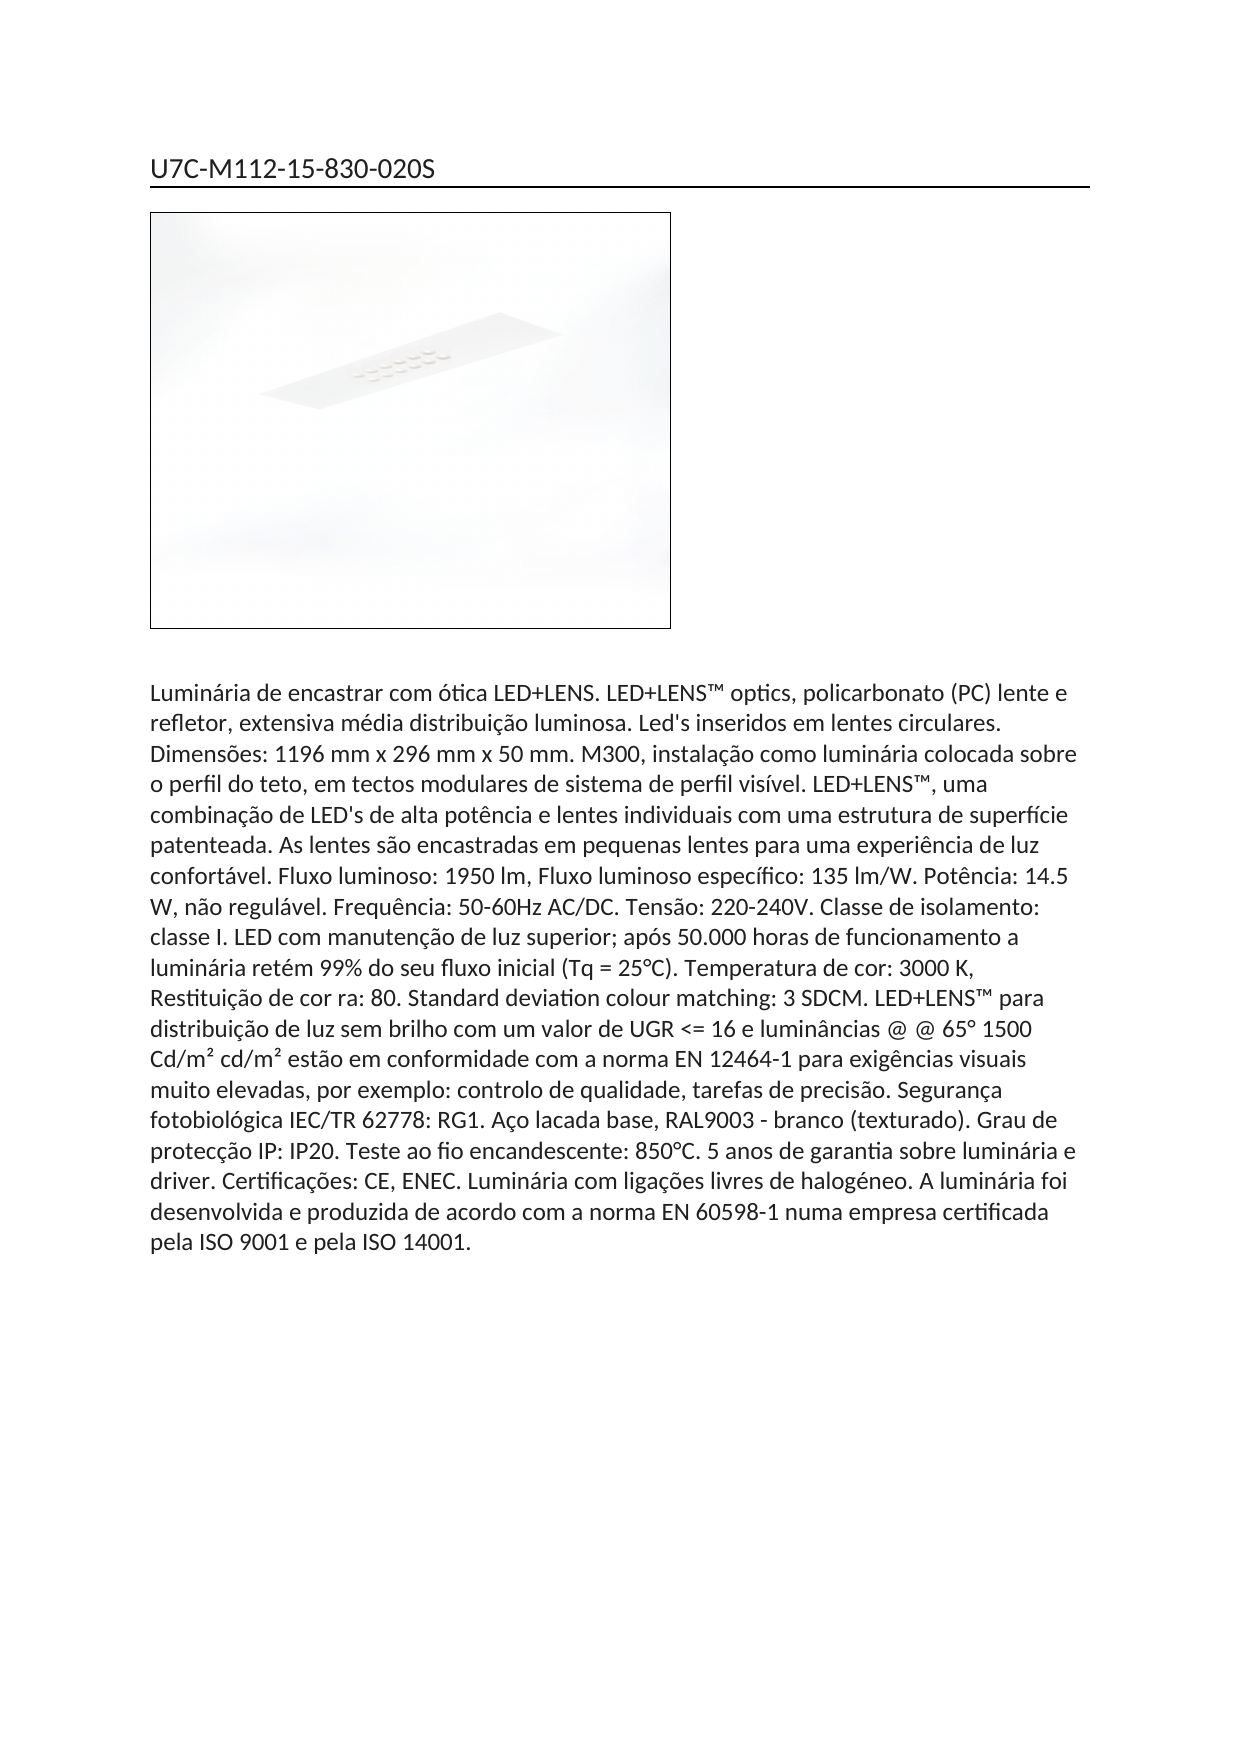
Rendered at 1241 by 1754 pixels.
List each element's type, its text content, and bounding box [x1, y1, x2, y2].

picture [151, 213, 670, 628]
text Luminária de encastrar com ótica LED+LENS. LED+LENS™ optics, policarbonato (PC) lente e refletor, extensiva média distribuição luminosa. Led's inseridos em lentes circulares. Dimensões: 1196 mm x 296 mm x 50 mm. M300, instalação como luminária colocada sobre o perfil do teto, em tectos modulares de sistema de perfil visível. LED+LENS™, uma combinação de LED's de alta potência e lentes individuais com uma estrutura de superfície patenteada. As lentes são encastradas em pequenas lentes para uma experiência de luz confortável. Fluxo luminoso: 1950 lm, Fluxo luminoso específico: 135 lm/W. Potência: 14.5 W, não regulável. Frequência: 50-60Hz AC/DC. Tensão: 220-240V. Classe de isolamento: classe I. LED com manutenção de luz superior; após 50.000 horas de funcionamento a luminária retém 99% do seu fluxo inicial (Tq = 25°C). Temperatura de cor: 3000 K, Restituição de cor ra: 80. Standard deviation colour matching: 3 SDCM. LED+LENS™ para distribuição de luz sem brilho com um valor de UGR <= 16 e luminâncias @ @ 65° 1500 Cd/m² cd/m² estão em conformidade com a norma EN 12464-1 para exigências visuais muito elevadas, por exemplo: controlo de qualidade, tarefas de precisão. Segurança fotobiológica IEC/TR 62778: RG1. Aço lacada base, RAL9003 - branco (texturado). Grau de protecção IP: IP20. Teste ao fio encandescente: 850°C. 5 anos de garantia sobre luminária e driver. Certificações: CE, ENEC. Luminária com ligações livres de halogéneo. A luminária foi desenvolvida e produzida de acordo com a norma EN 60598-1 numa empresa certificada pela ISO 9001 e pela ISO 14001. [150, 677, 1090, 1257]
text U7C-M112-15-830-020S [150, 150, 1090, 186]
